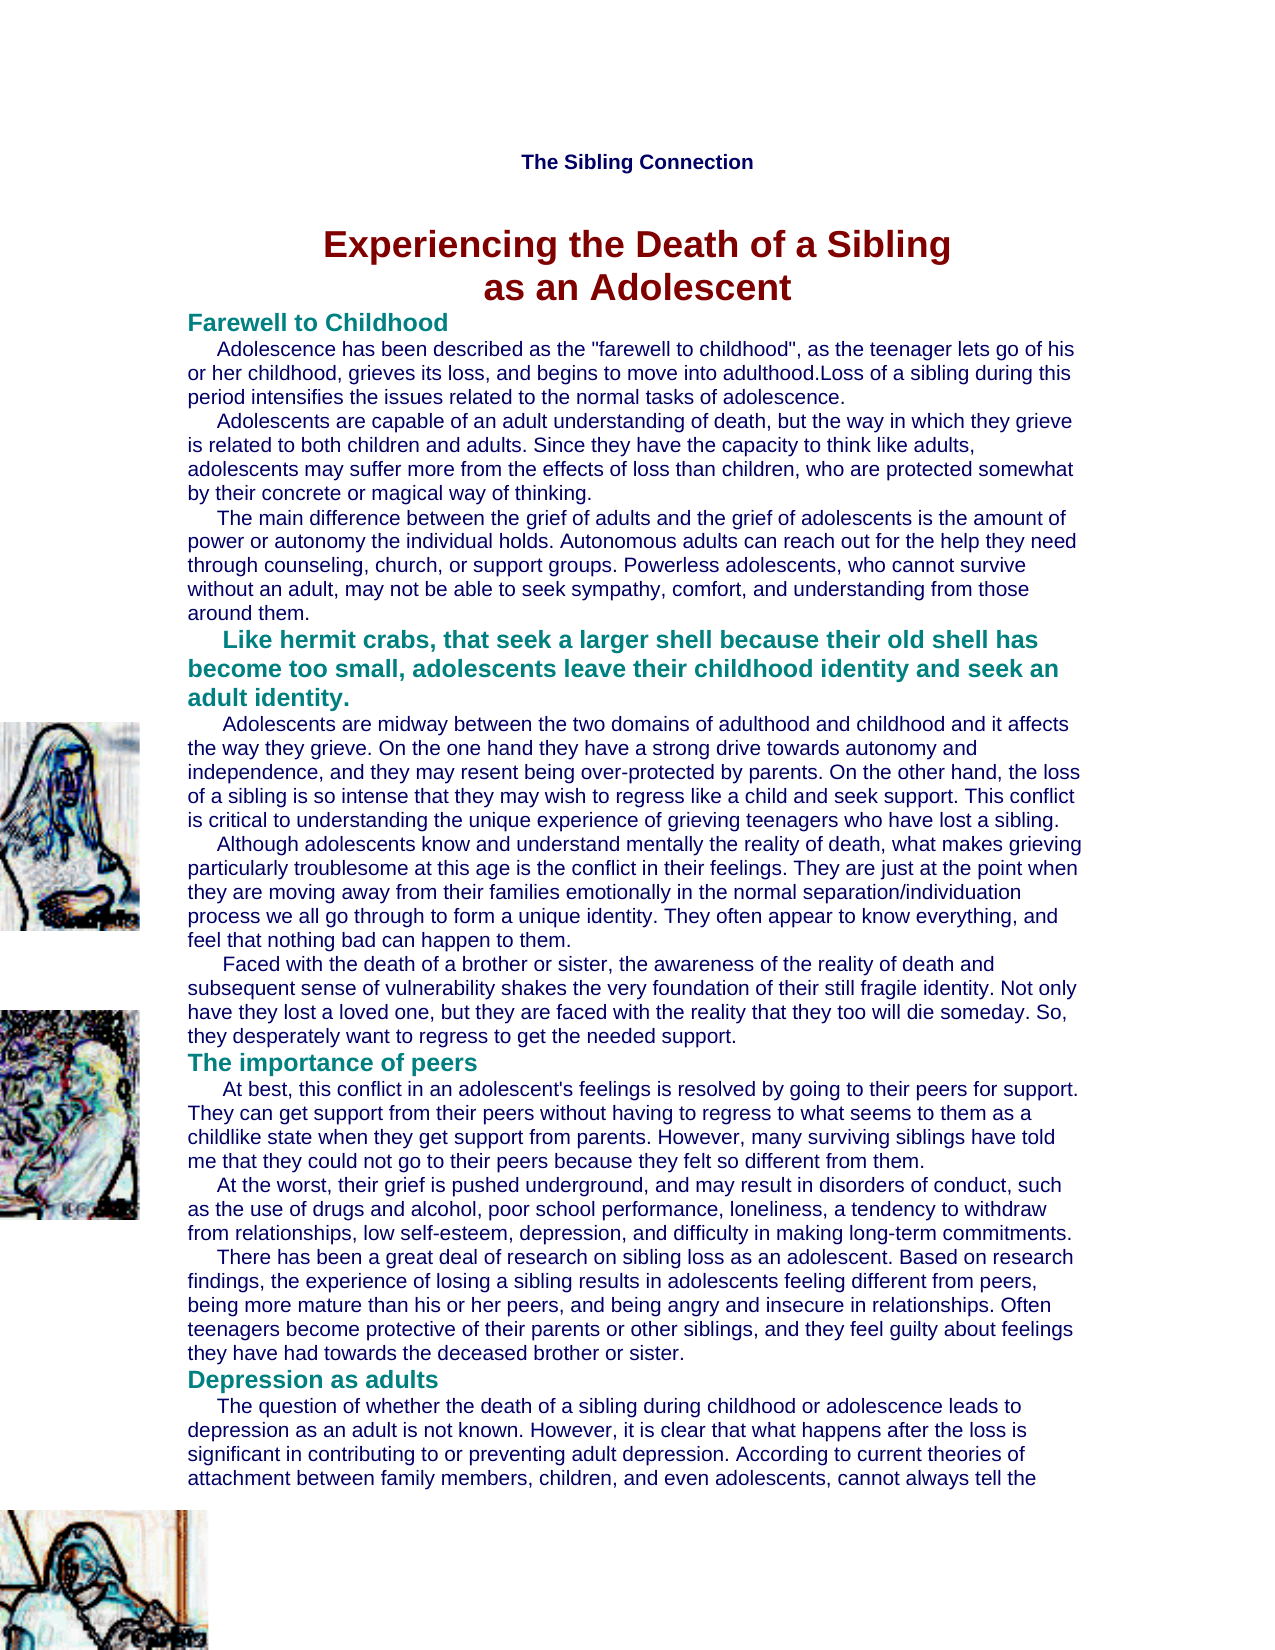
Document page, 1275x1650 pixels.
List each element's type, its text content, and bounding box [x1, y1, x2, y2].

text Like hermit crabs, that seek a larger shell because their old shell has become too small, adolescents leave their childhood identity and seek an adult identity. [187, 625, 1087, 712]
text Adolescents are midway between the two domains of adulthood and childhood and it affects the way they grieve. On the one hand they have a strong drive towards autonomy and independence, and they may resent being over-protected by parents. On the other hand, the loss of a sibling is so intense that they may wish to regress like a child and seek support. This conflict is critical to understanding the unique experience of grieving teenagers who have lost a sibling. [187, 712, 1087, 832]
picture [0, 1010, 140, 1220]
text There has been a great deal of research on sibling loss as an adolescent. Based on research findings, the experience of losing a sibling results in adolescents feeling different from peers, being more mature than his or her peers, and being angry and insecure in relationships. Often teenagers become protective of their parents or other siblings, and they feel guilty about feelings they have had towards the deceased brother or sister. [187, 1245, 1087, 1365]
text The importance of peers [187, 1048, 1087, 1077]
text Although adolescents know and understand mentally the reality of death, what makes grieving particularly troublesome at this age is the conflict in their feelings. They are just at the point when they are moving away from their families emotionally in the normal separation/individuation process we all go through to form a unique identity. They often appear to know everything, and feel that nothing bad can happen to them. [187, 832, 1087, 952]
text Farewell to Childhood [187, 308, 1087, 337]
text Faced with the death of a brother or sister, the awareness of the reality of death and subsequent sense of vulnerability shakes the very foundation of their still fragile identity. Not only have they lost a loved one, but they are faced with the reality that they too will die someday. So, they desperately want to regress to get the needed support. [187, 952, 1087, 1048]
text Adolescence has been described as the "farewell to childhood", as the teenager lets go of his or her childhood, grieves its loss, and begins to move into adulthood.Loss of a sibling during this period intensifies the issues related to the normal tasks of adolescence. [187, 337, 1087, 409]
picture [0, 722, 140, 931]
text At best, this conflict in an adolescent's feelings is resolved by going to their peers for support. They can get support from their peers without having to regress to what seems to them as a childlike state when they get support from parents. However, many surviving siblings have told me that they could not go to their peers because they felt so different from them. [187, 1077, 1087, 1173]
text The main difference between the grief of adults and the grief of adolescents is the amount of power or autonomy the individual holds. Autonomous adults can reach out for the help they need through counseling, church, or support groups. Powerless adolescents, who cannot survive without an adult, may not be able to seek sympathy, comfort, and understanding from those around them. [187, 505, 1087, 625]
text At the worst, their grief is pushed underground, and may result in disorders of conduct, such as the use of drugs and alcohol, poor school performance, loneliness, a tendency to withdraw from relationships, low self-esteem, depression, and difficulty in making long-term commitments. [187, 1173, 1087, 1245]
text Depression as adults [187, 1365, 1087, 1394]
picture [0, 1510, 209, 1650]
text The Sibling Connection Experiencing the Death of a Sibling as an Adolescent [187, 150, 1087, 308]
text Adolescents are capable of an adult understanding of death, but the way in which they grieve is related to both children and adults. Since they have the capacity to think like adults, adolescents may suffer more from the effects of loss than children, who are protected somewhat by their concrete or magical way of thinking. [187, 409, 1087, 505]
